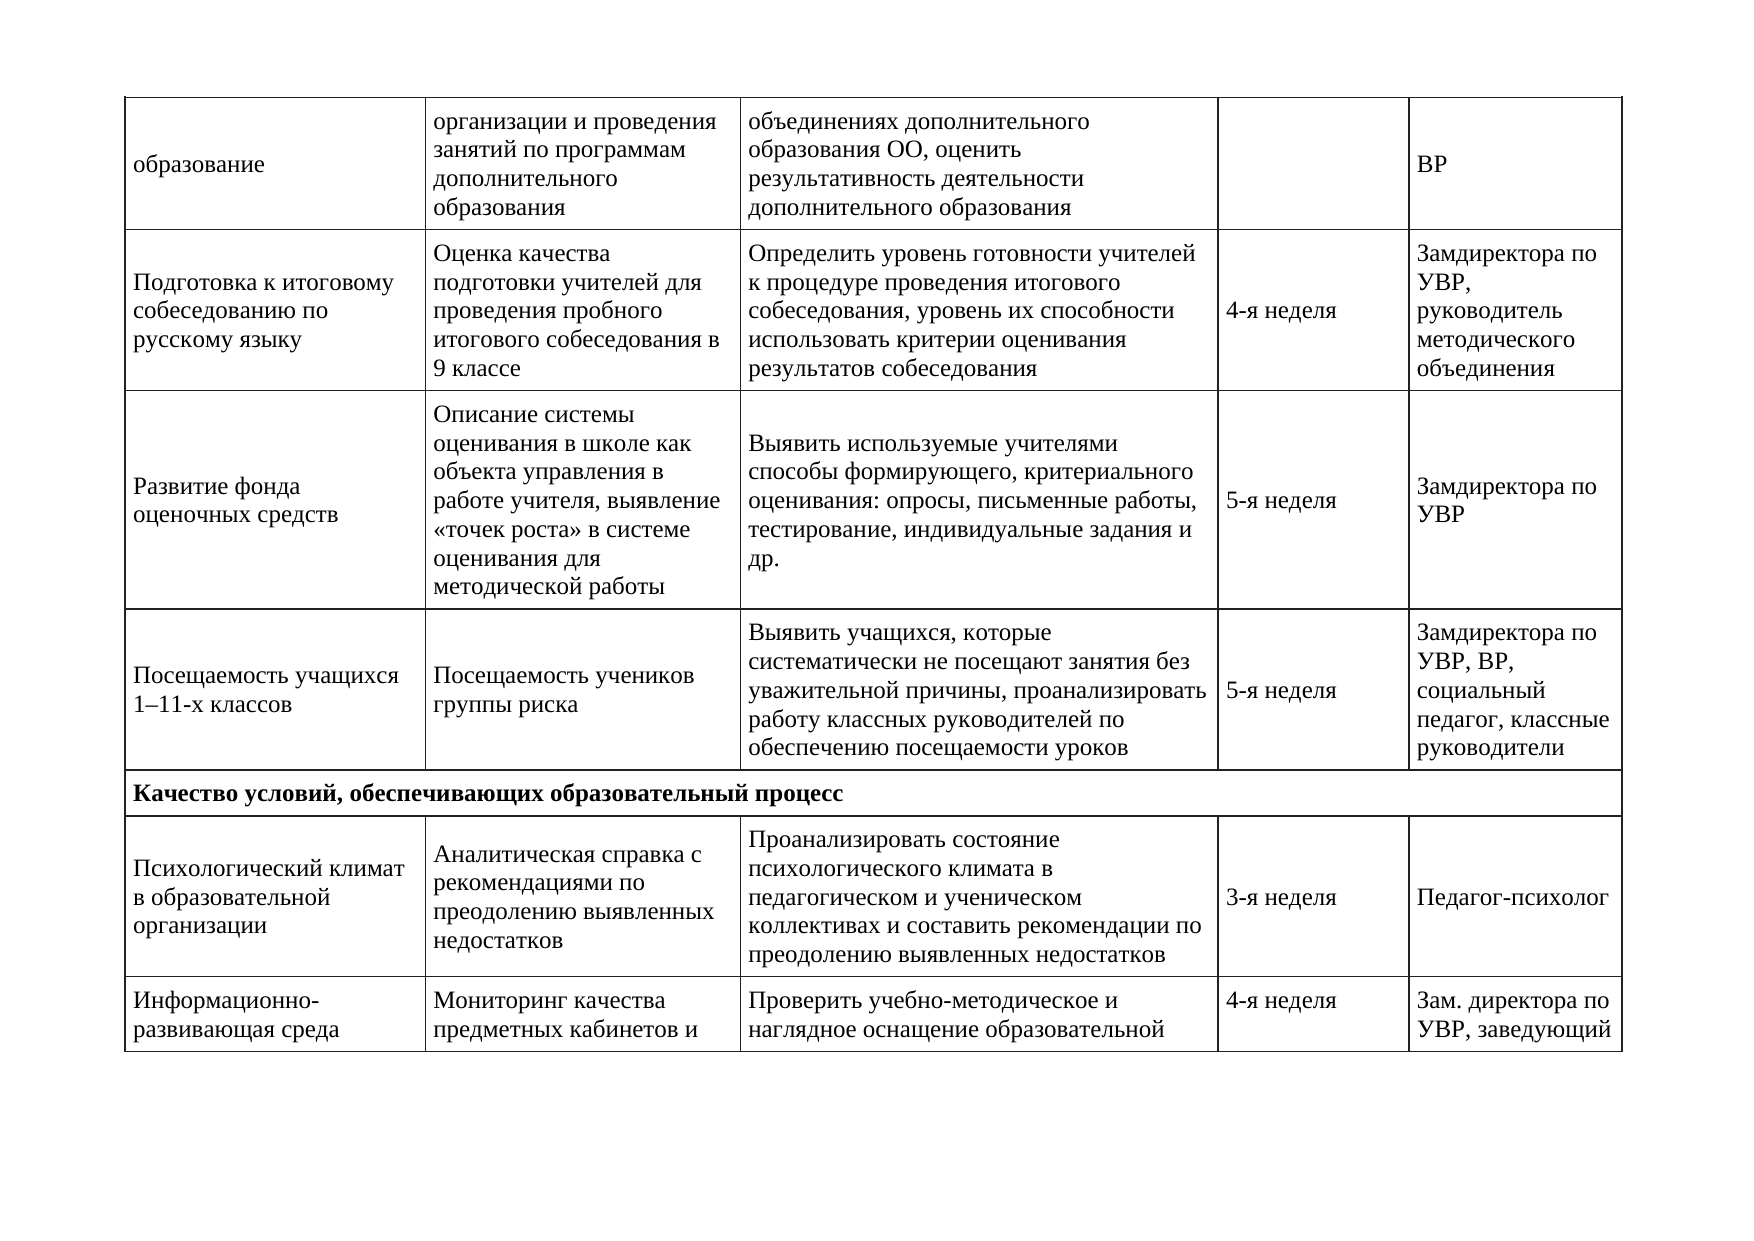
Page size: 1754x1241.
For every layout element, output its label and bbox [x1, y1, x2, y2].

table_header [117, 89, 1631, 1060]
